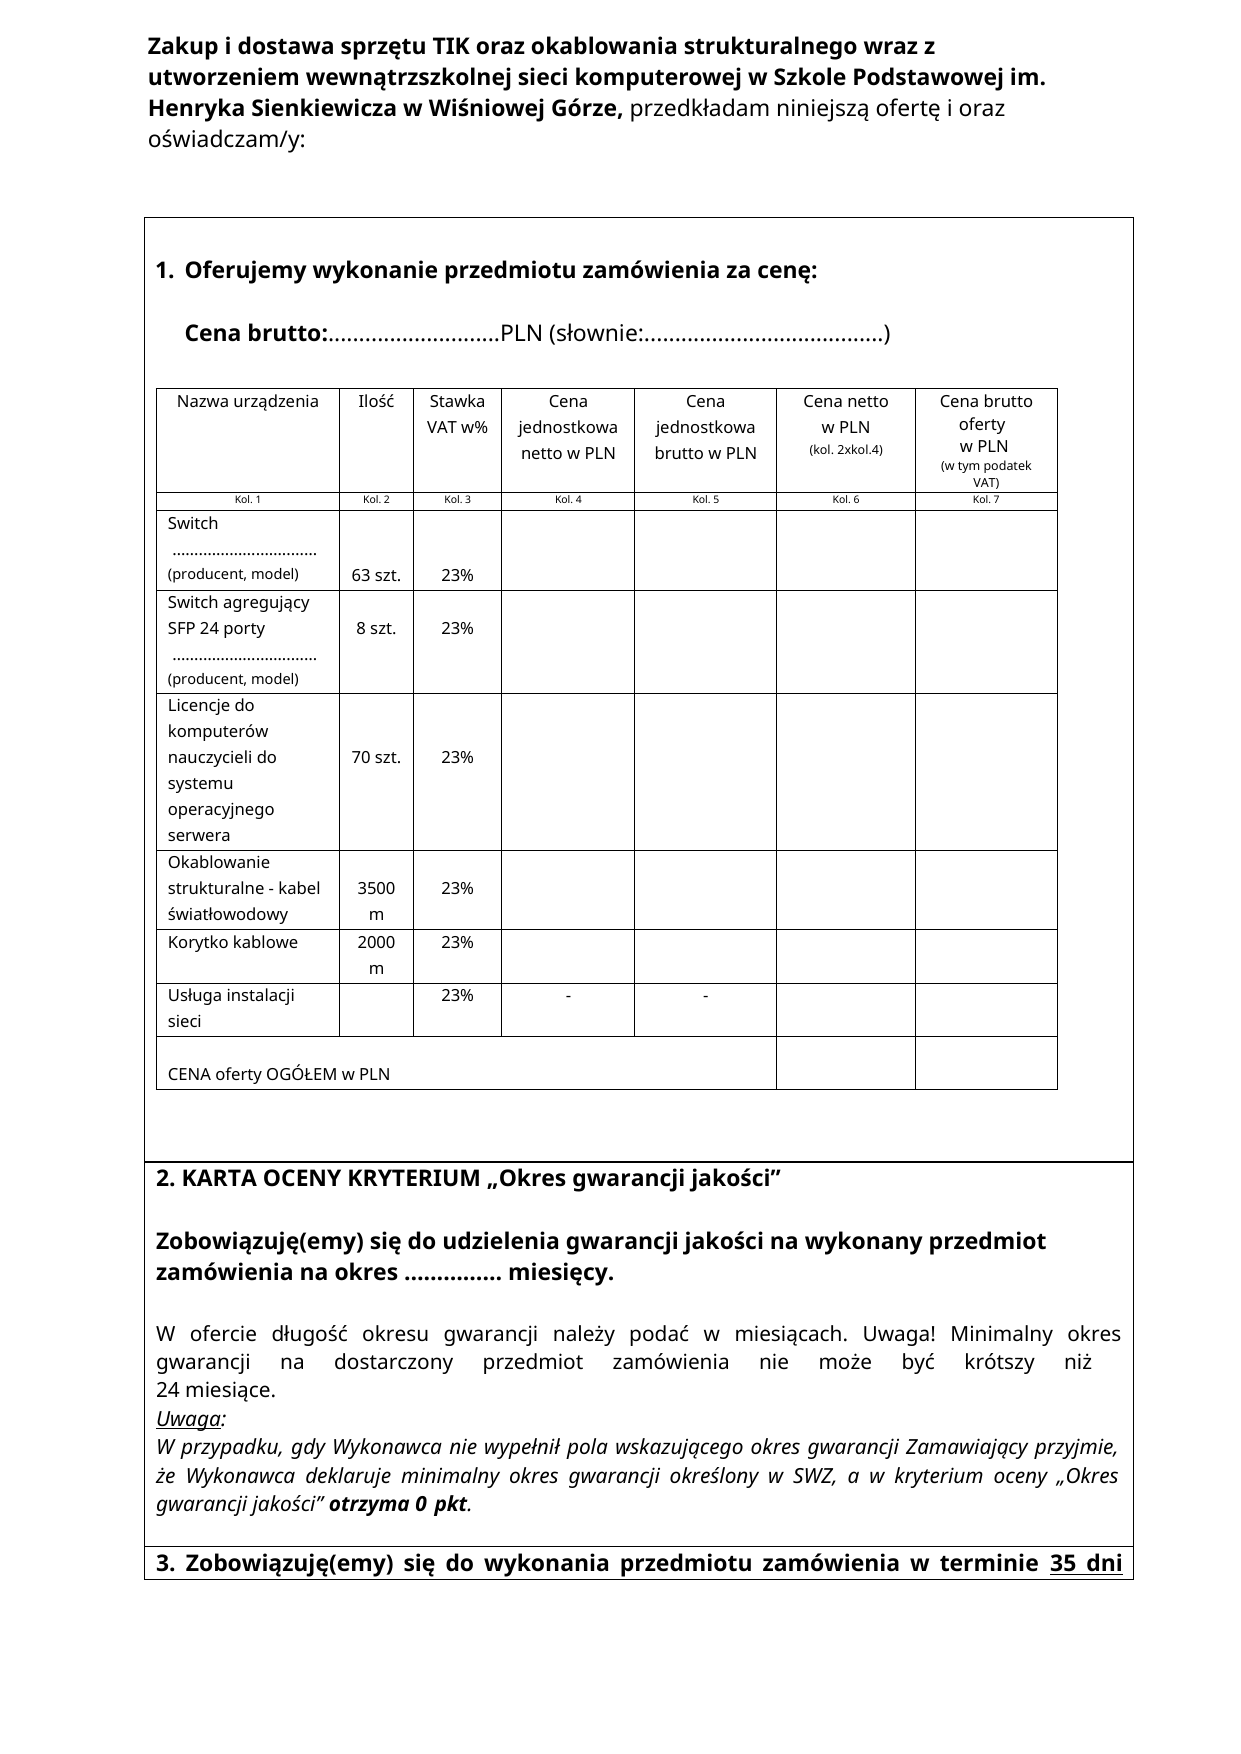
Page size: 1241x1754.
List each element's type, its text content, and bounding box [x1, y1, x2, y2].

table_cell 2. KARTA OCENY KRYTERIUM „Okres gwarancji jakości” Zobowiązuję(emy) się do udzielenia gwarancji jakości na wykonany przedmiot zamówienia na okres …………… miesięcy. W ofercie długość okresu gwarancji należy podać w miesiącach. Uwaga! Minimalny okres gwarancji na dostarczony przedmiot zamówienia nie może być krótszy niż 24 miesiące. Uwaga: W przypadku, gdy Wykonawca nie wypełnił pola wskazującego okres gwarancji Zamawiający przyjmie, że Wykonawca deklaruje minimalny okres gwarancji określony w SWZ, a w kryterium oceny „Okres gwarancji jakości” otrzyma 0 pkt. [145, 1163, 1133, 1546]
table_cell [145, 1547, 1133, 1578]
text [148, 29, 1093, 154]
table_header Oferujemy wykonanie przedmiotu zamówienia za cenę: Cena brutto:............................PLN (słownie:.......................................) [145, 218, 1133, 1161]
